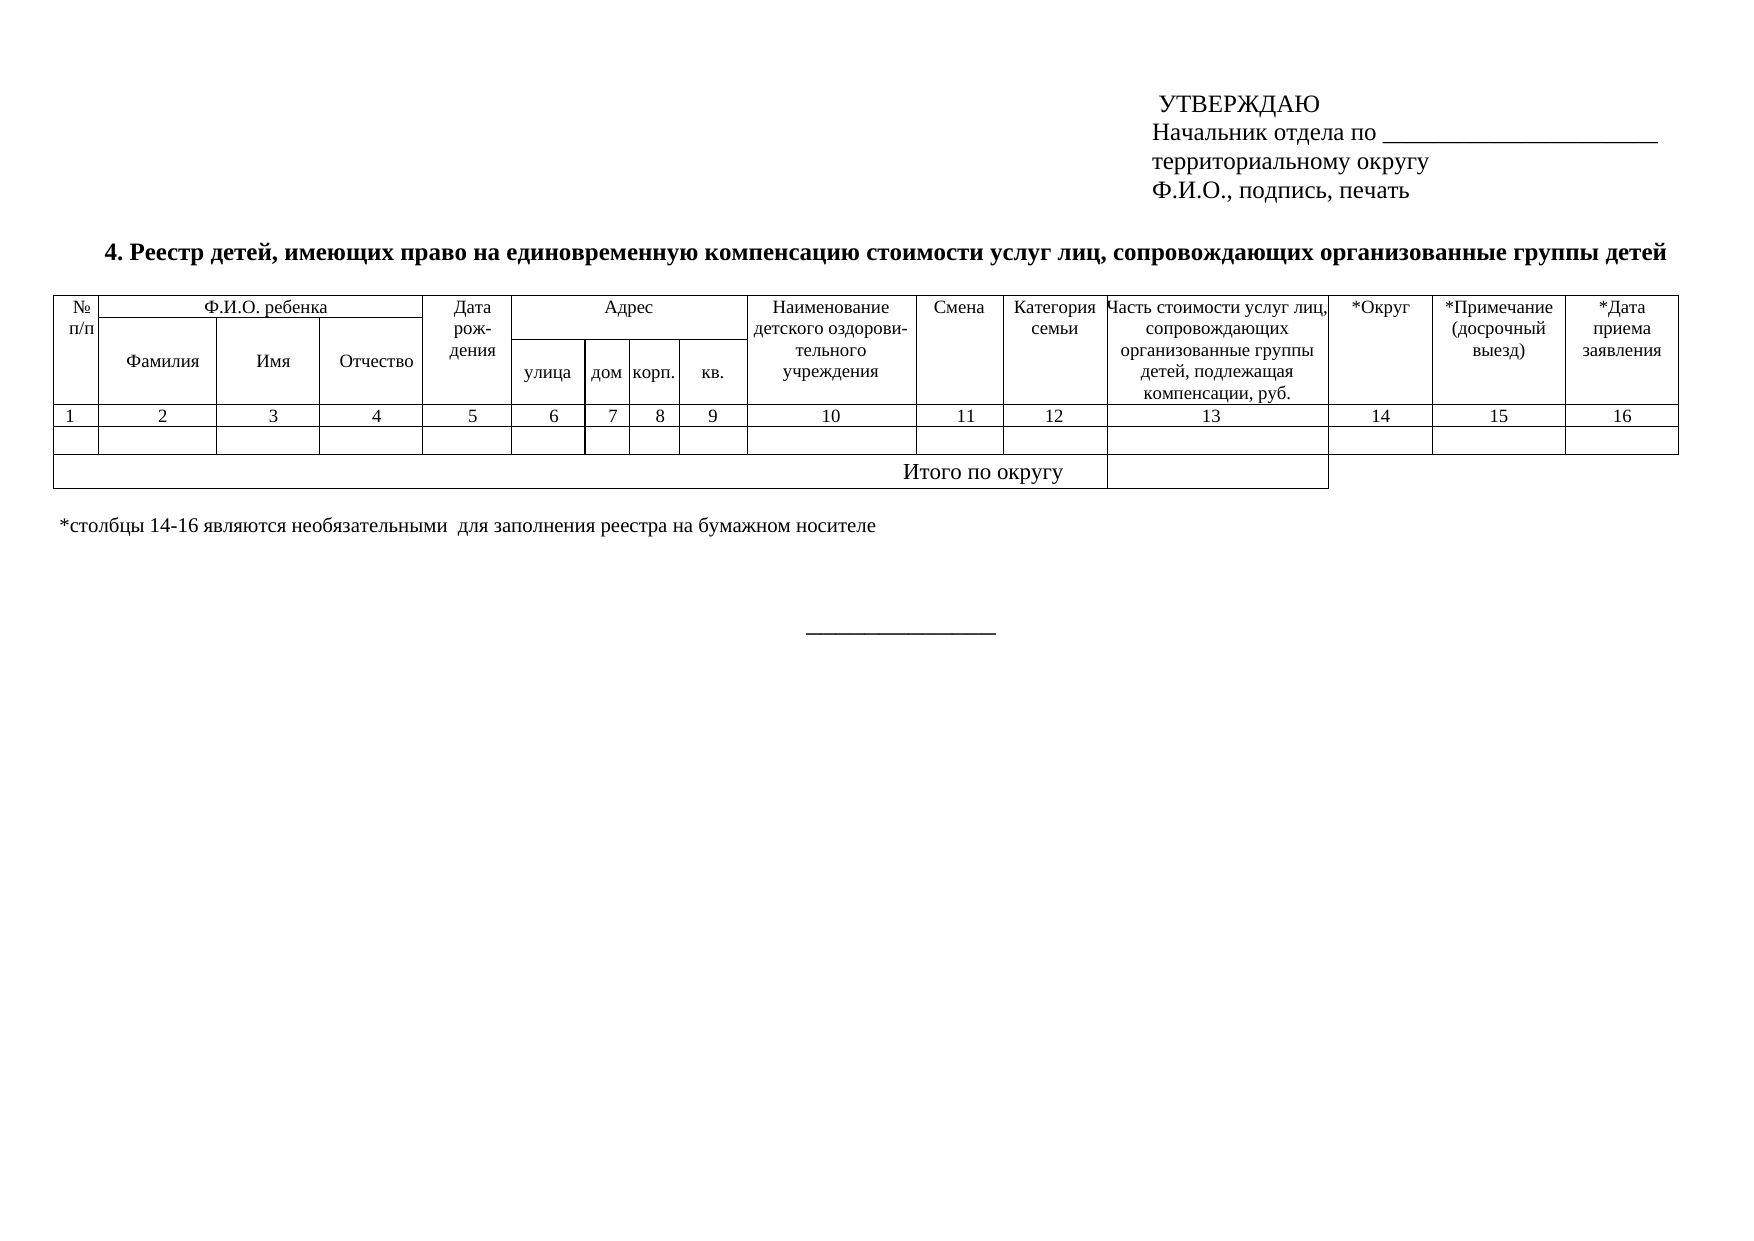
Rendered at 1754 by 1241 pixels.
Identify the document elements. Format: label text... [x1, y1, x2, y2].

table_cell [748, 427, 916, 453]
text УТВЕРЖДАЮ [1152, 89, 1673, 117]
table_header № п/п [54, 296, 98, 403]
table_cell 10 [748, 405, 916, 426]
table_cell Отчество [320, 318, 422, 403]
text Ф.И.О., подпись, печать [1152, 175, 1673, 204]
table_cell 12 [1004, 405, 1107, 426]
table_cell 9 [680, 405, 747, 426]
table_cell Имя [217, 318, 319, 403]
table_cell 5 [423, 405, 511, 426]
table_cell Итого по округу [54, 455, 1107, 488]
table_cell [1329, 427, 1432, 453]
table_cell 15 [1433, 405, 1565, 426]
text 4. Реестр детей, имеющих право на единовременную компенсацию стоимости услуг лиц, сопровождающих организованные группы детей [74, 237, 1698, 266]
table_cell [1004, 427, 1107, 453]
table_cell [320, 427, 422, 453]
table_cell [99, 427, 216, 453]
table_cell корп. [630, 340, 679, 403]
table_cell кв. [680, 340, 747, 403]
table_cell [1566, 427, 1678, 453]
table_cell [423, 427, 511, 453]
table_cell [512, 427, 584, 453]
table_header Адрес [512, 296, 747, 339]
table_cell [1108, 455, 1328, 488]
table_header Категория семьи [1004, 296, 1107, 403]
table_cell 7 [586, 405, 629, 426]
table_cell [54, 427, 98, 453]
table_cell [1433, 427, 1565, 453]
table_cell [680, 427, 747, 453]
table_cell [1108, 427, 1328, 453]
table_header *Округ [1329, 296, 1432, 403]
table_cell [917, 427, 1003, 453]
table_cell 4 [320, 405, 422, 426]
table_cell 8 [630, 405, 679, 426]
table_header Часть стоимости услуг лиц, сопровождающих организованные группы детей, подлежащая компенсации, руб. [1108, 296, 1328, 403]
table_header Смена [917, 296, 1003, 403]
table_cell 11 [917, 405, 1003, 426]
table_cell дом [586, 340, 629, 403]
text Начальник отдела по ______________________ территориальному округу [1152, 117, 1673, 175]
table_cell 3 [217, 405, 319, 426]
table_cell 2 [99, 405, 216, 426]
table_cell 13 [1108, 405, 1328, 426]
table_cell 1 [54, 405, 98, 426]
table_cell улица [512, 340, 584, 403]
table_header *Примечание (досрочный выезд) [1433, 296, 1565, 403]
table_cell [217, 427, 319, 453]
table_cell Фамилия [99, 318, 216, 403]
table_cell [586, 427, 629, 453]
table_header Наименование детского оздорови-тельного учреждения [748, 296, 916, 403]
text _____________ [118, 604, 1683, 638]
table_cell 14 [1329, 405, 1432, 426]
table_cell 16 [1566, 405, 1678, 426]
table_header Ф.И.О. ребенка [99, 296, 422, 317]
table_cell 6 [512, 405, 584, 426]
table_header *Дата приема заявления [1566, 296, 1678, 403]
text *столбцы 14-16 являются необязательными для заполнения реестра на бумажном носителе [59, 513, 1623, 537]
table_cell [630, 427, 679, 453]
table_header Дата рож-дения [423, 296, 511, 403]
